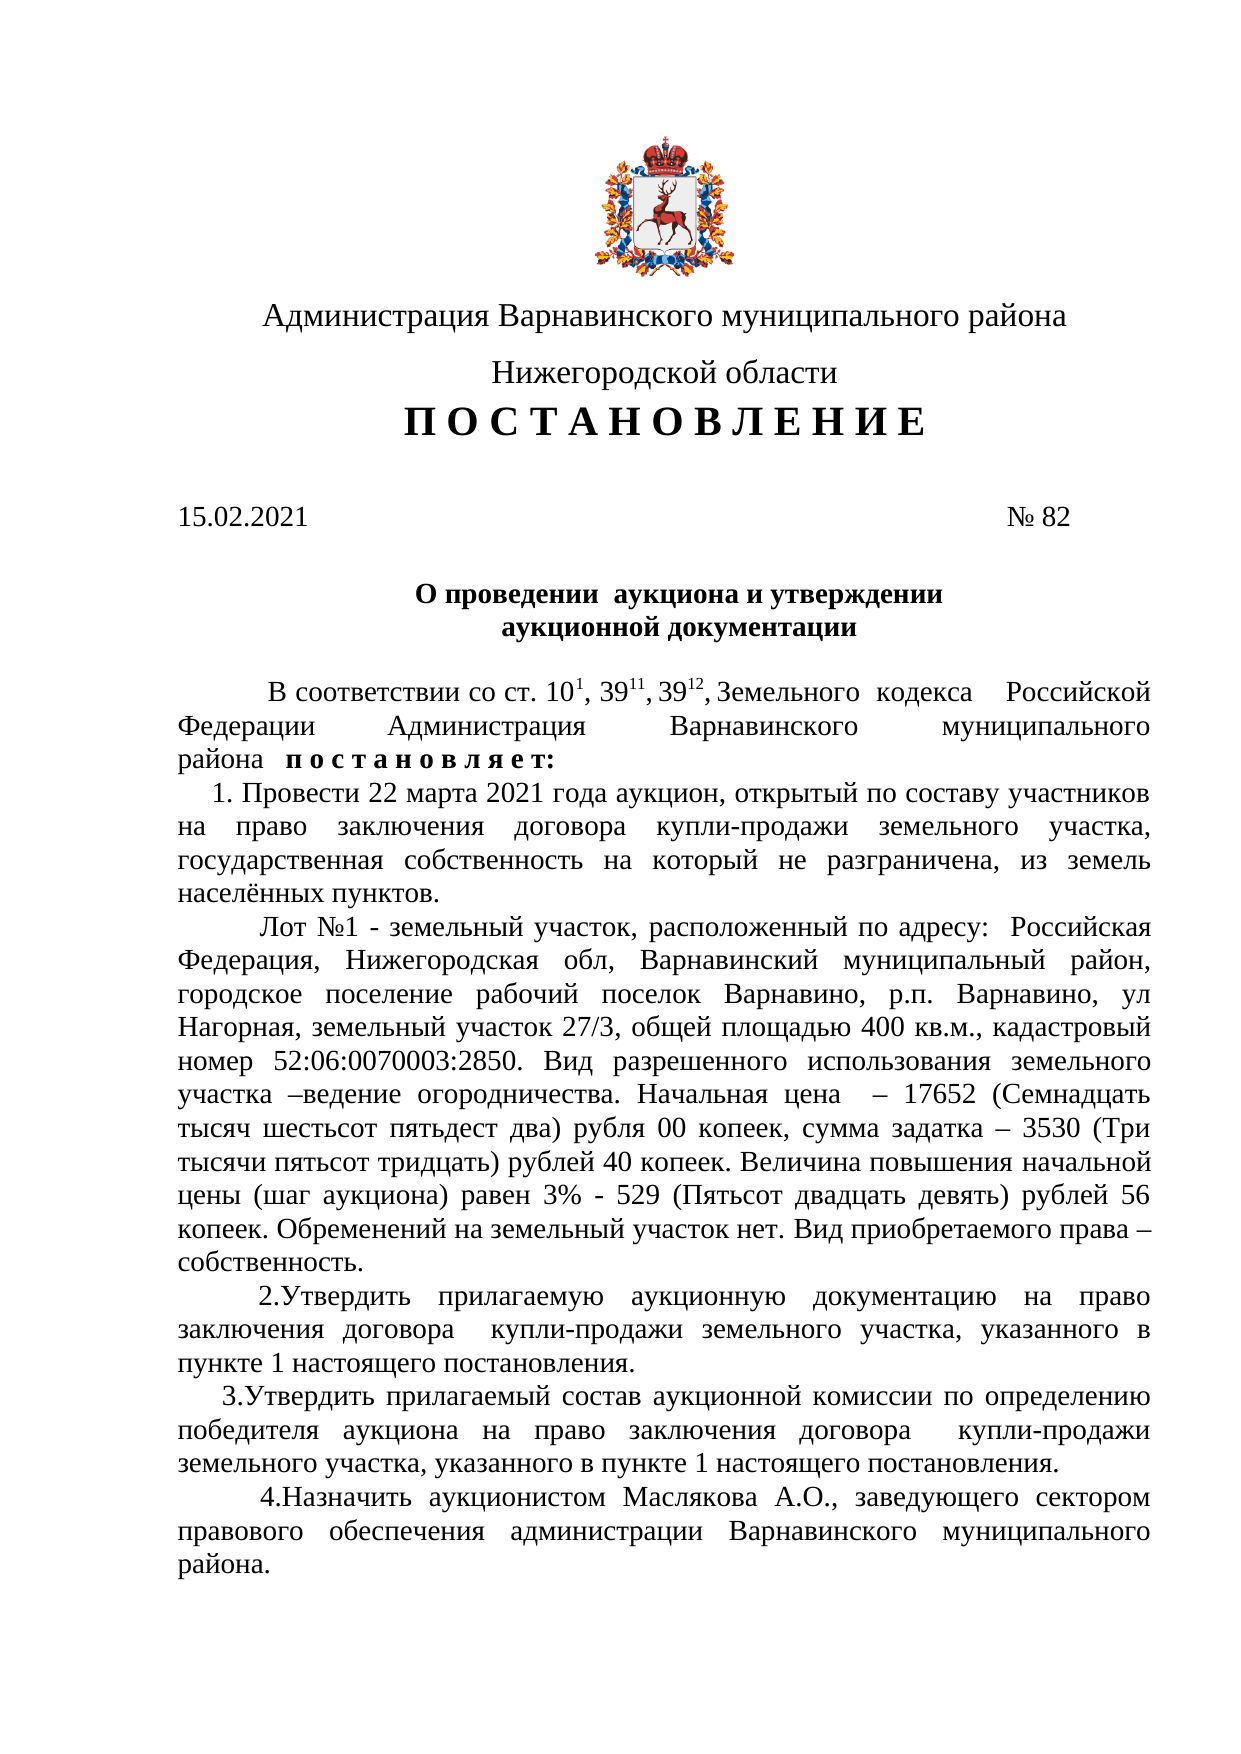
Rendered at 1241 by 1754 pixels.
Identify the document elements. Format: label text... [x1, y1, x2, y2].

text 4.Назначить аукционистом Маслякова А.О., заведующего сектором правового обеспечения администрации Варнавинского муниципального района. [177, 1479, 1152, 1580]
table_header № 82 [679, 499, 1192, 576]
title Нижегородской области [177, 352, 1152, 391]
text Лот №1 - земельный участок, расположенный по адресу: Российская Федерация, Нижегородская обл, Варнавинский муниципальный район, городское поселение рабочий поселок Варнавино, р.п. Варнавино, ул Нагорная, земельный участок 27/3, общей площадью 400 кв.м., кадастровый номер 52:06:0070003:2850. Вид разрешенного использования земельного участка –ведение огородничества. Начальная цена – 17652 (Семнадцать тысяч шестьсот пятьдест два) рубля 00 копеек, сумма задатка – 3530 (Три тысячи пятьсот тридцать) рублей 40 копеек. Величина повышения начальной цены (шаг аукциона) равен 3% - 529 (Пятьсот двадцать девять) рублей 56 копеек. Обременений на земельный участок нет. Вид приобретаемого права – собственность. [177, 909, 1152, 1278]
subtitle П О С Т А Н О В Л Е Н И Е [177, 397, 1152, 445]
picture [594, 136, 735, 277]
title Администрация Варнавинского муниципального района [177, 295, 1152, 333]
text 2.Утвердить прилагаемую аукционную документацию на право заключения договора купли-продажи земельного участка, указанного в пункте 1 настоящего постановления. [177, 1278, 1152, 1378]
table_header 15.02.2021 [166, 499, 679, 576]
text 1. Провести 22 марта 2021 года аукцион, открытый по составу участников на право заключения договора купли-продажи земельного участка, государственная собственность на который не разграничена, из земель населённых пунктов. [177, 775, 1152, 909]
table_cell О проведении аукциона и утверждении аукционной документации [166, 576, 1192, 674]
text В соответствии со ст. 101, 3911, 3912, Земельного кодекса Российской Федерации Администрация Варнавинского муниципального района п о с т а н о в л я е т: [177, 674, 1152, 775]
text 3.Утвердить прилагаемый состав аукционной комиссии по определению победителя аукциона на право заключения договора купли-продажи земельного участка, указанного в пункте 1 настоящего постановления. [177, 1378, 1152, 1479]
